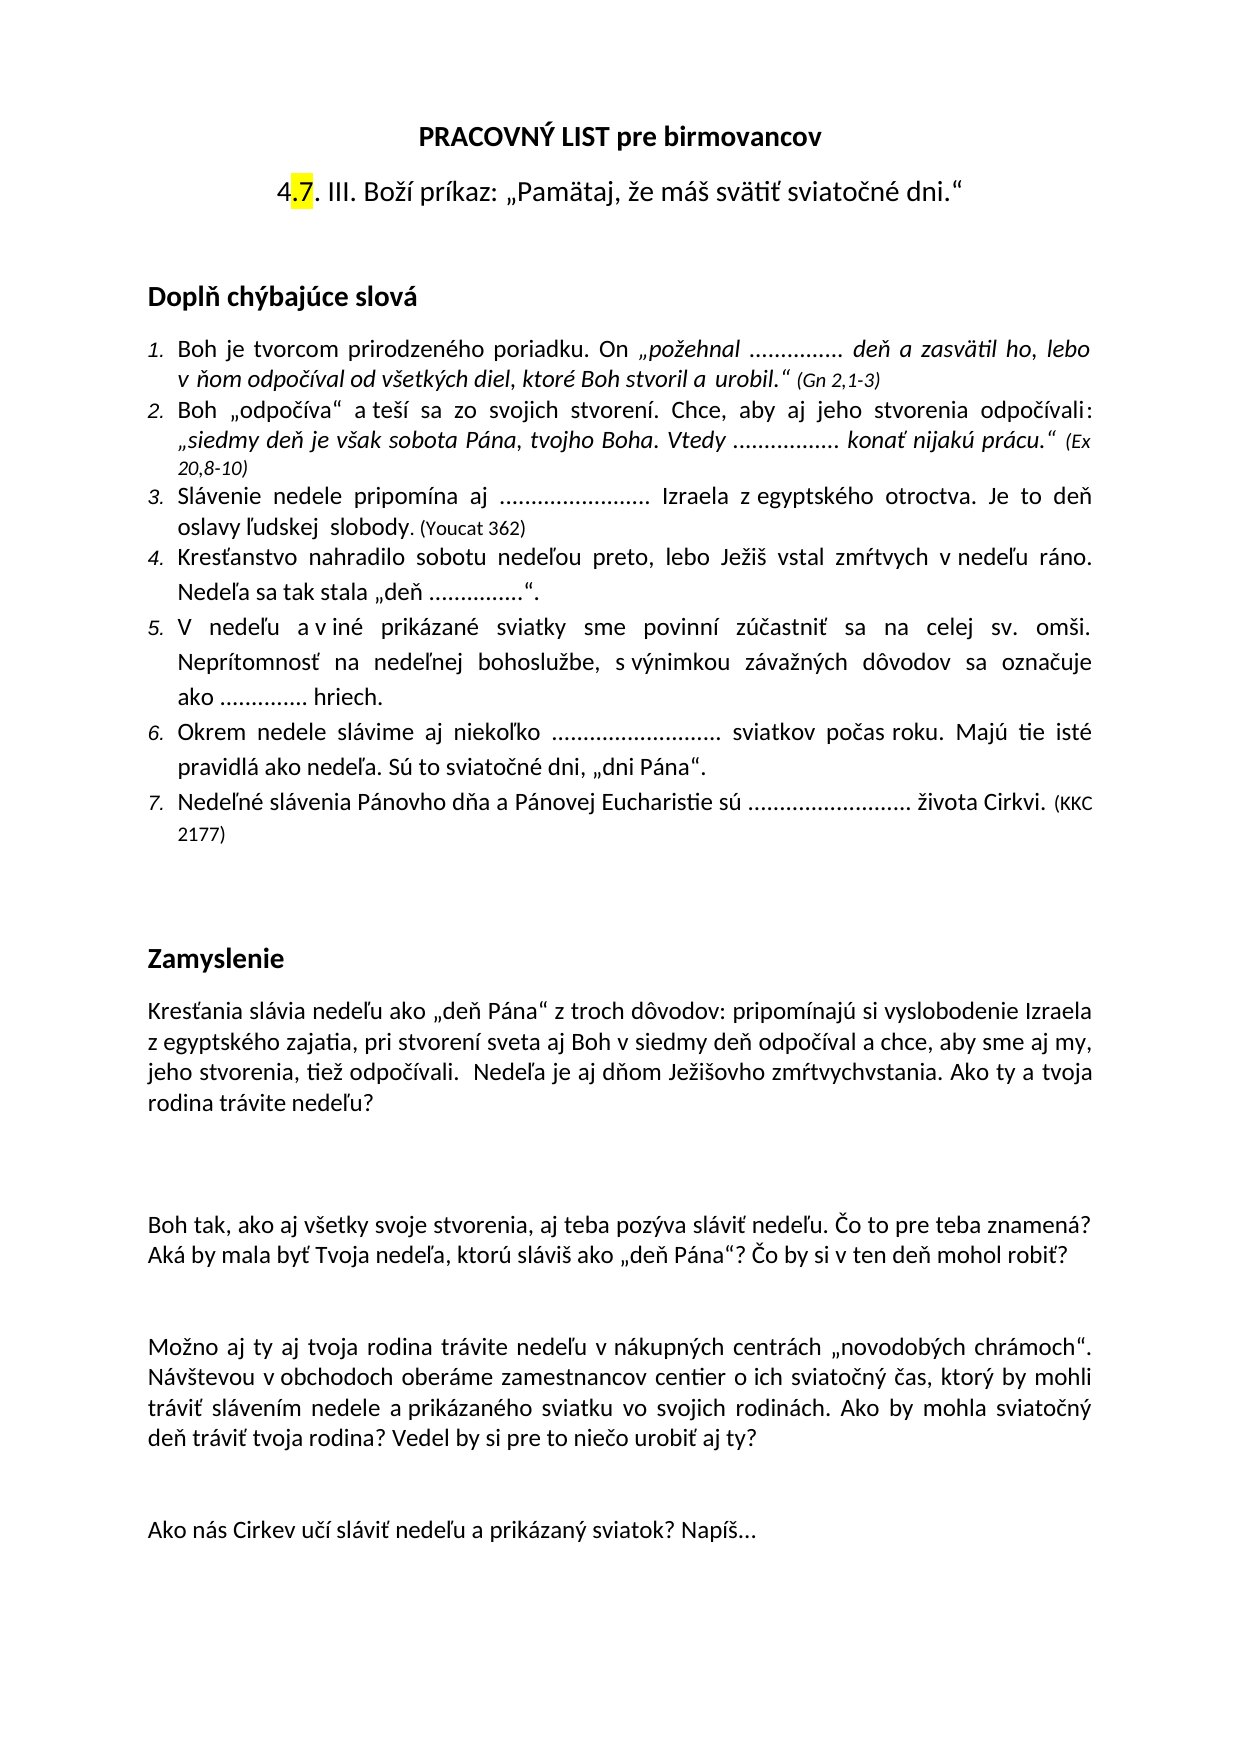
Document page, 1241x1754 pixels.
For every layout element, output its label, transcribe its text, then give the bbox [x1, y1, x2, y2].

text Zamyslenie [148, 940, 1093, 976]
list Nedeľné slávenia Pánovho dňa a Pánovej Eucharistie sú .......................... života Cirkvi. (KKC 2177) [148, 787, 1093, 846]
list Slávenie nedele pripomína aj ........................ Izraela z egyptského otroctva. Je to deň oslavy ľudskej slobody. (Youcat 362) [148, 481, 1093, 542]
text Ako nás Cirkev učí sláviť nedeľu a prikázaný sviatok? Napíš... [148, 1514, 1093, 1544]
list Kresťanstvo nahradilo sobotu nedeľou preto, lebo Ježiš vstal zmŕtvych v nedeľu ráno. Nedeľa sa tak stala „deň ...............“. [148, 542, 1093, 607]
list Boh je tvorcom prirodzeného poriadku. On „požehnal ............... deň a zasvätil ho, lebo v ňom odpočíval od všetkých diel, ktoré Boh stvoril a urobil.“ (Gn 2,1-3) [148, 333, 1093, 394]
text Možno aj ty aj tvoja rodina trávite nedeľu v nákupných centrách „novodobých chrámoch“. Návštevou v obchodoch oberáme zamestnancov centier o ich sviatočný čas, ktorý by mohli tráviť slávením nedele a prikázaného sviatku vo svojich rodinách. Ako by mohla sviatočný deň tráviť tvoja rodina? Vedel by si pre to niečo urobiť aj ty? [148, 1331, 1093, 1453]
text Kresťania slávia nedeľu ako „deň Pána“ z troch dôvodov: pripomínajú si vyslobodenie Izraela z egyptského zajatia, pri stvorení sveta aj Boh v siedmy deň odpočíval a chce, aby sme aj my, jeho stvorenia, tiež odpočívali. Nedeľa je aj dňom Ježišovho zmŕtvychvstania. Ako ty a tvoja rodina trávite nedeľu? [148, 995, 1093, 1117]
list Okrem nedele slávime aj niekoľko ........................... sviatkov počas roku. Majú tie isté pravidlá ako nedeľa. Sú to sviatočné dni, „dni Pána“. [148, 717, 1093, 782]
list V nedeľu a v iné prikázané sviatky sme povinní zúčastniť sa na celej sv. omši. Neprítomnosť na nedeľnej bohoslužbe, s výnimkou závažných dôvodov sa označuje ako .............. hriech. [148, 612, 1093, 712]
list Boh „odpočíva“ a teší sa zo svojich stvorení. Chce, aby aj jeho stvorenia odpočívali: „siedmy deň je však sobota Pána, tvojho Boha. Vtedy ................. konať nijakú prácu.“ (Ex 20,8-10) [148, 394, 1093, 481]
text 4.7. III. Boží príkaz: „Pamätaj, že máš svätiť sviatočné dni.“ [313, 173, 1093, 209]
text Doplň chýbajúce slová [148, 278, 1093, 313]
text Boh tak, ako aj všetky svoje stvorenia, aj teba pozýva sláviť nedeľu. Čo to pre teba znamená? Aká by mala byť Tvoja nedeľa, ktorú sláviš ako „deň Pána“? Čo by si v ten deň mohol robiť? [148, 1209, 1093, 1270]
text 4.7. III. Boží príkaz: „Pamätaj, že máš svätiť sviatočné dni.“ [148, 173, 291, 209]
text PRACOVNÝ LIST pre birmovancov [148, 118, 1093, 154]
